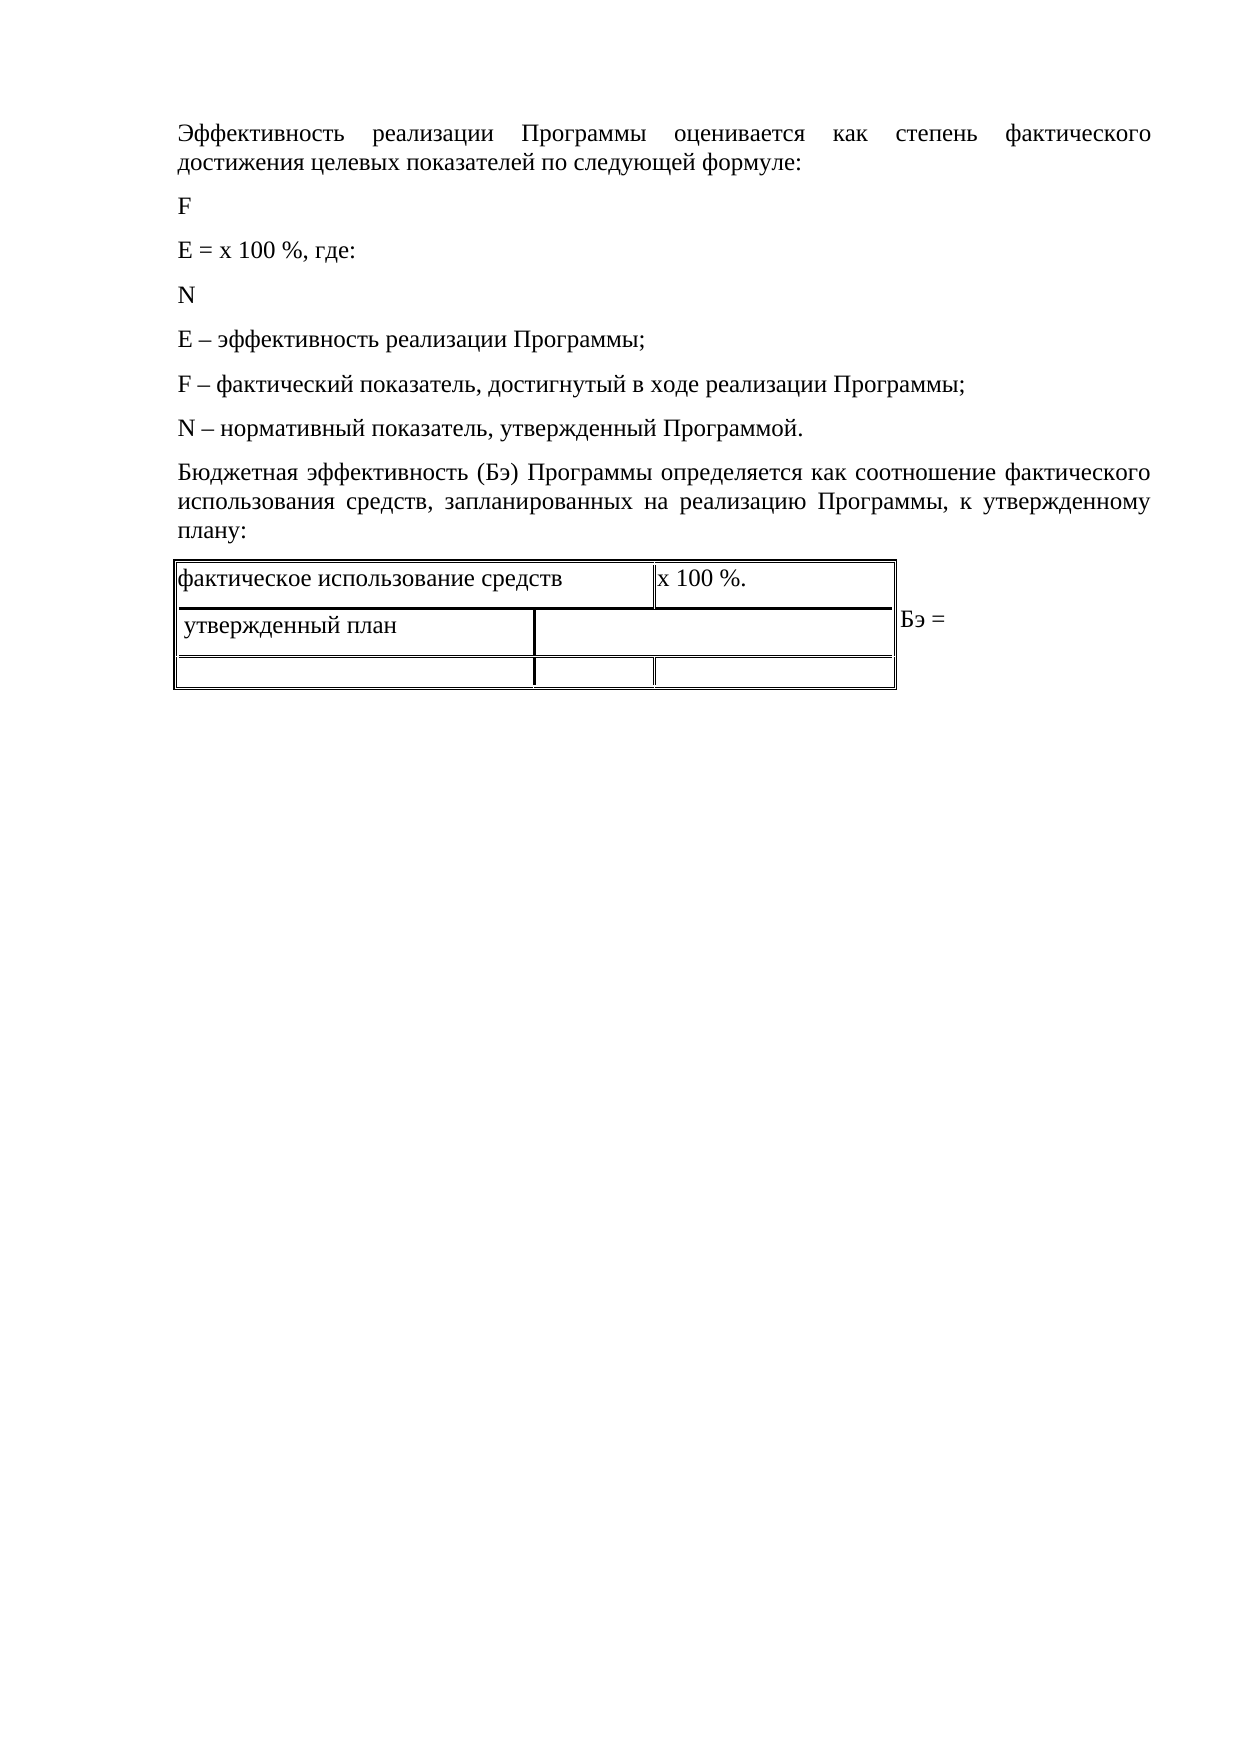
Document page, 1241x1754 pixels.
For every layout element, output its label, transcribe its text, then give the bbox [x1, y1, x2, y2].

table_cell [534, 658, 654, 687]
text E = х 100 %, где: [177, 236, 1152, 264]
table_cell [536, 607, 894, 654]
text N [177, 280, 1152, 309]
table_header фактическое использование средств [177, 563, 654, 607]
text N – нормативный показатель, утвержденный Программой. [177, 413, 1152, 442]
table_cell [655, 655, 894, 687]
text F – фактический показатель, достигнутый в ходе реализации Программы; [177, 369, 1152, 397]
table_header х 100 %. [655, 563, 894, 607]
table_cell [177, 655, 534, 687]
text F [177, 191, 1152, 220]
text Бэ = [897, 604, 1152, 632]
text E – эффективность реализации Программы; [177, 324, 1152, 353]
text Бюджетная эффективность (Бэ) Программы определяется как соотношение фактического использования средств, запланированных на реализацию Программы, к утвержденному плану: [177, 457, 1152, 544]
text Эффективность реализации Программы оценивается как степень фактического достижения целевых показателей по следующей формуле: [177, 118, 1152, 176]
table_cell утвержденный план [177, 607, 533, 654]
